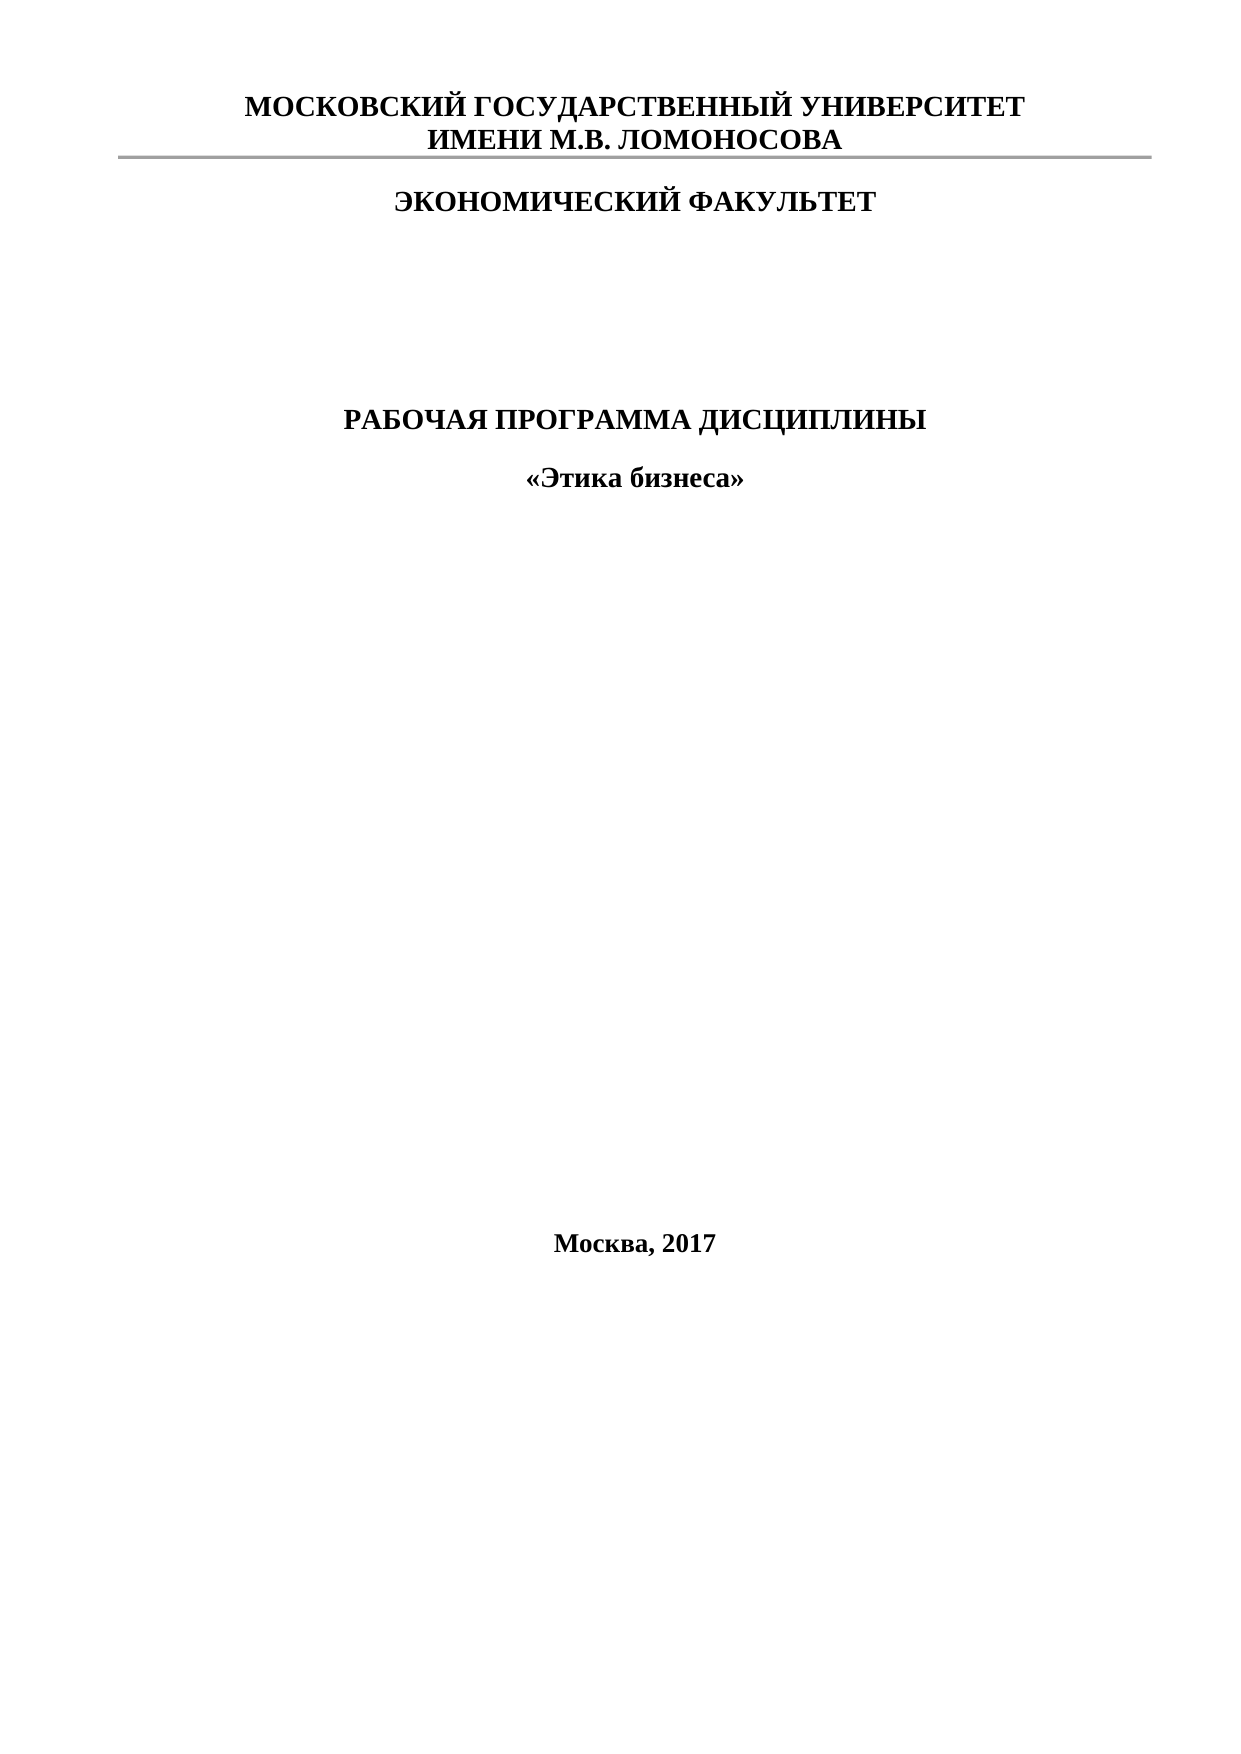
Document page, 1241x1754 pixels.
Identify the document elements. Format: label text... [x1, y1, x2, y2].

text «Этика бизнеса» [118, 460, 1152, 494]
text ИМЕНИ М.В. ЛОМОНОСОВА [118, 122, 1152, 155]
text МОСКОВСКИЙ ГОСУДАРСТВЕННЫЙ УНИВЕРСИТЕТ [118, 89, 1152, 122]
text ЭКОНОМИЧЕСКИЙ ФАКУЛЬТЕТ [118, 184, 1152, 218]
text Москва, 2017 [118, 1227, 1152, 1258]
text РАБОЧАЯ ПРОГРАММА ДИСЦИПЛИНЫ [118, 402, 1152, 436]
